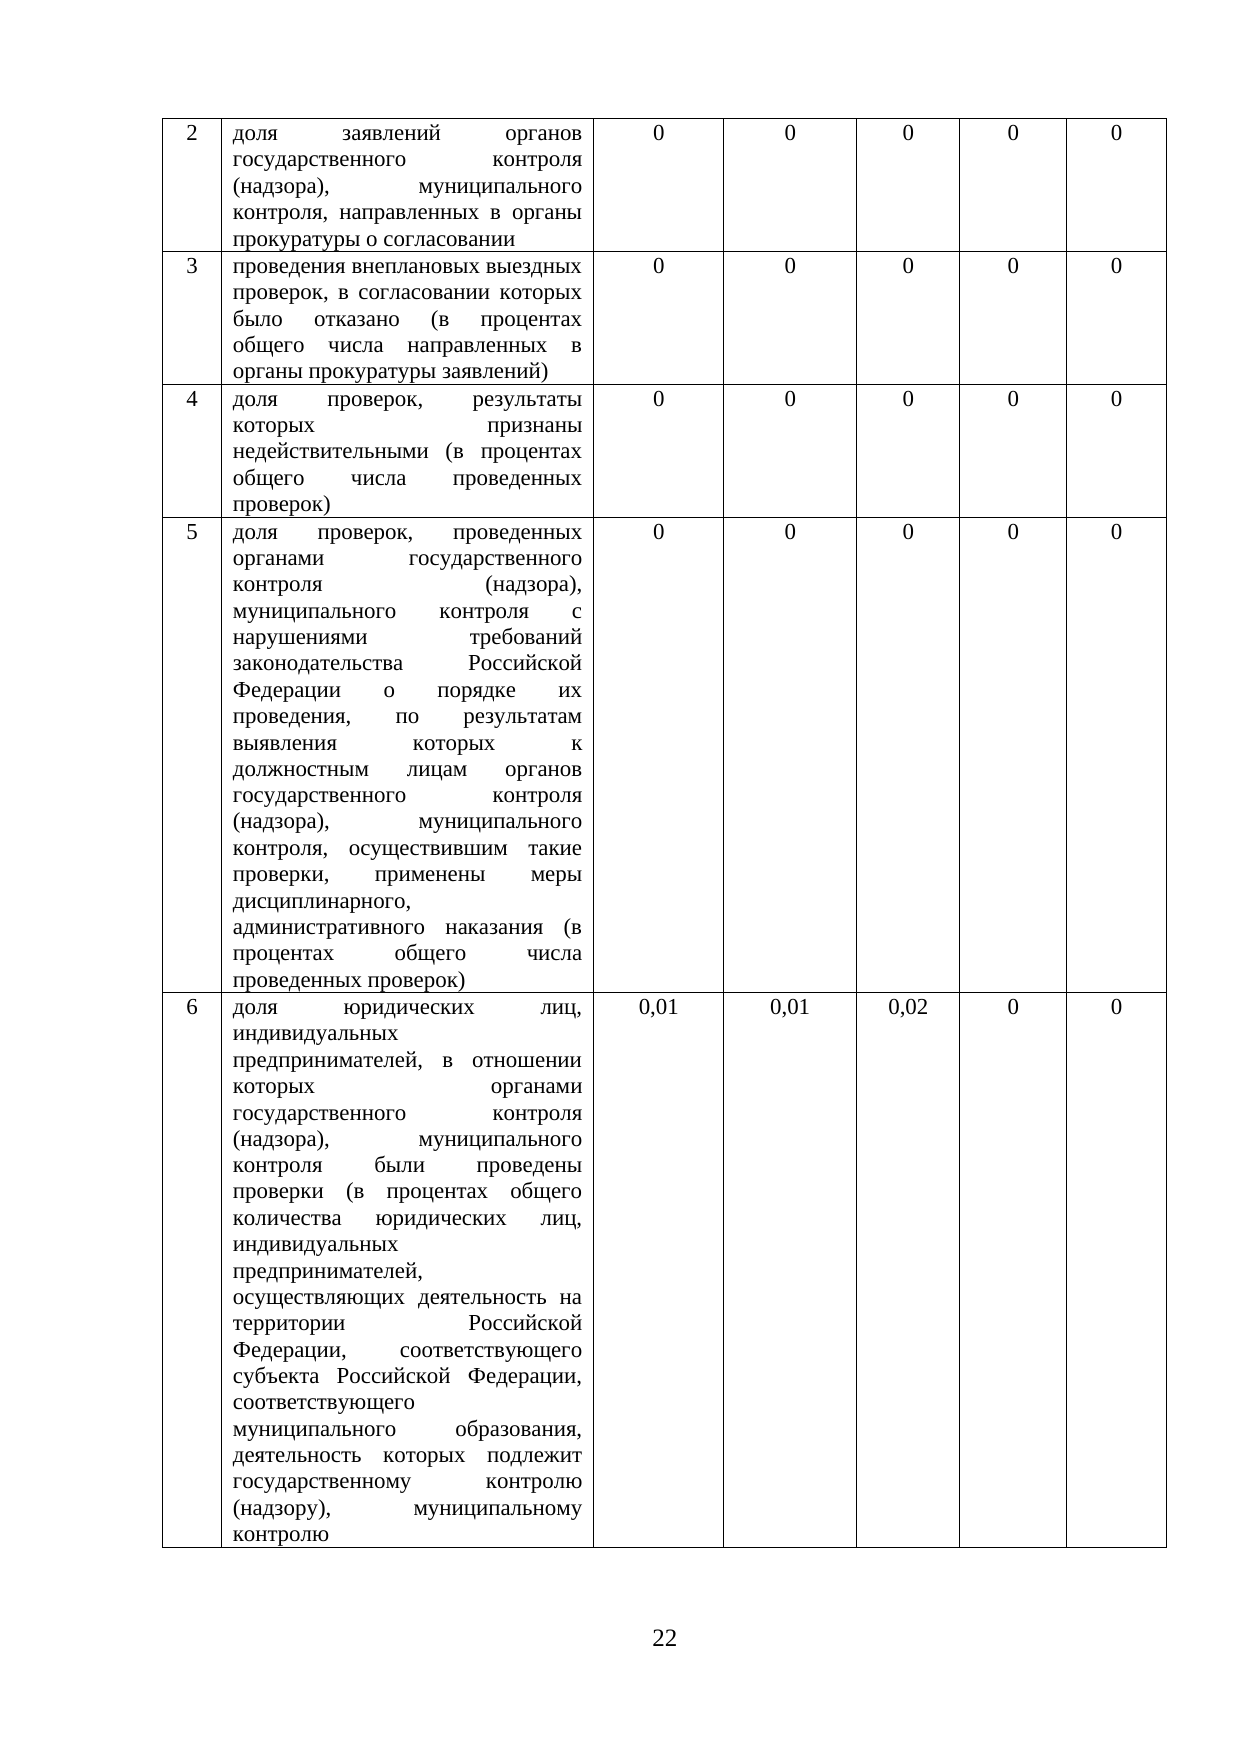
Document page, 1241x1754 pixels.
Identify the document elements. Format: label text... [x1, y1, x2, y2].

table_cell 0 [594, 518, 723, 992]
table_cell 0,01 [594, 993, 723, 1547]
table_cell 0 [594, 119, 723, 251]
table_cell 0,02 [857, 993, 959, 1547]
table_cell проведения внеплановых выездных проверок, в согласовании которых было отказано (в процентах общего числа направленных в органы прокуратуры заявлений) [222, 252, 593, 384]
table_cell 0,01 [724, 993, 856, 1547]
table_cell доля проверок, проведенных органами государственного контроля (надзора), муниципального контроля с нарушениями требований законодательства Российской Федерации о порядке их проведения, по результатам выявления которых к должностным лицам органов государственного контроля (надзора), муниципального контроля, осуществившим такие проверки, применены меры дисциплинарного, административного наказания (в процентах общего числа проведенных проверок) [222, 518, 593, 992]
table_cell 0 [724, 252, 856, 384]
table_cell 0 [857, 385, 959, 517]
table_cell 0 [1067, 385, 1166, 517]
table_cell 0 [724, 518, 856, 992]
table_cell 0 [594, 252, 723, 384]
table_cell 0 [960, 252, 1066, 384]
table_cell 6 [163, 993, 221, 1547]
table_cell 2 [163, 119, 221, 251]
table_cell 5 [163, 518, 221, 992]
table_cell 0 [960, 119, 1066, 251]
table_cell 0 [857, 119, 959, 251]
table_cell 0 [1067, 119, 1166, 251]
table_cell 0 [960, 993, 1066, 1547]
table_cell 0 [594, 385, 723, 517]
table_cell 0 [1067, 993, 1166, 1547]
table_cell 4 [163, 385, 221, 517]
table_cell 0 [1067, 518, 1166, 992]
table_cell доля заявлений органов государственного контроля (надзора), муниципального контроля, направленных в органы прокуратуры о согласовании [222, 119, 593, 251]
table_cell 3 [163, 252, 221, 384]
table_cell 0 [857, 518, 959, 992]
table_cell 0 [724, 385, 856, 517]
table_cell доля юридических лиц, индивидуальных предпринимателей, в отношении которых органами государственного контроля (надзора), муниципального контроля были проведены проверки (в процентах общего количества юридических лиц, индивидуальных предпринимателей, осуществляющих деятельность на территории Российской Федерации, соответствующего субъекта Российской Федерации, соответствующего муниципального образования, деятельность которых подлежит государственному контролю (надзору), муниципальному контролю [222, 993, 593, 1547]
table_cell доля проверок, результаты которых признаны недействительными (в процентах общего числа проведенных проверок) [222, 385, 593, 517]
table_cell 0 [857, 252, 959, 384]
table_cell 0 [724, 119, 856, 251]
table_cell 0 [1067, 252, 1166, 384]
table_cell 0 [960, 385, 1066, 517]
table_cell 0 [960, 518, 1066, 992]
